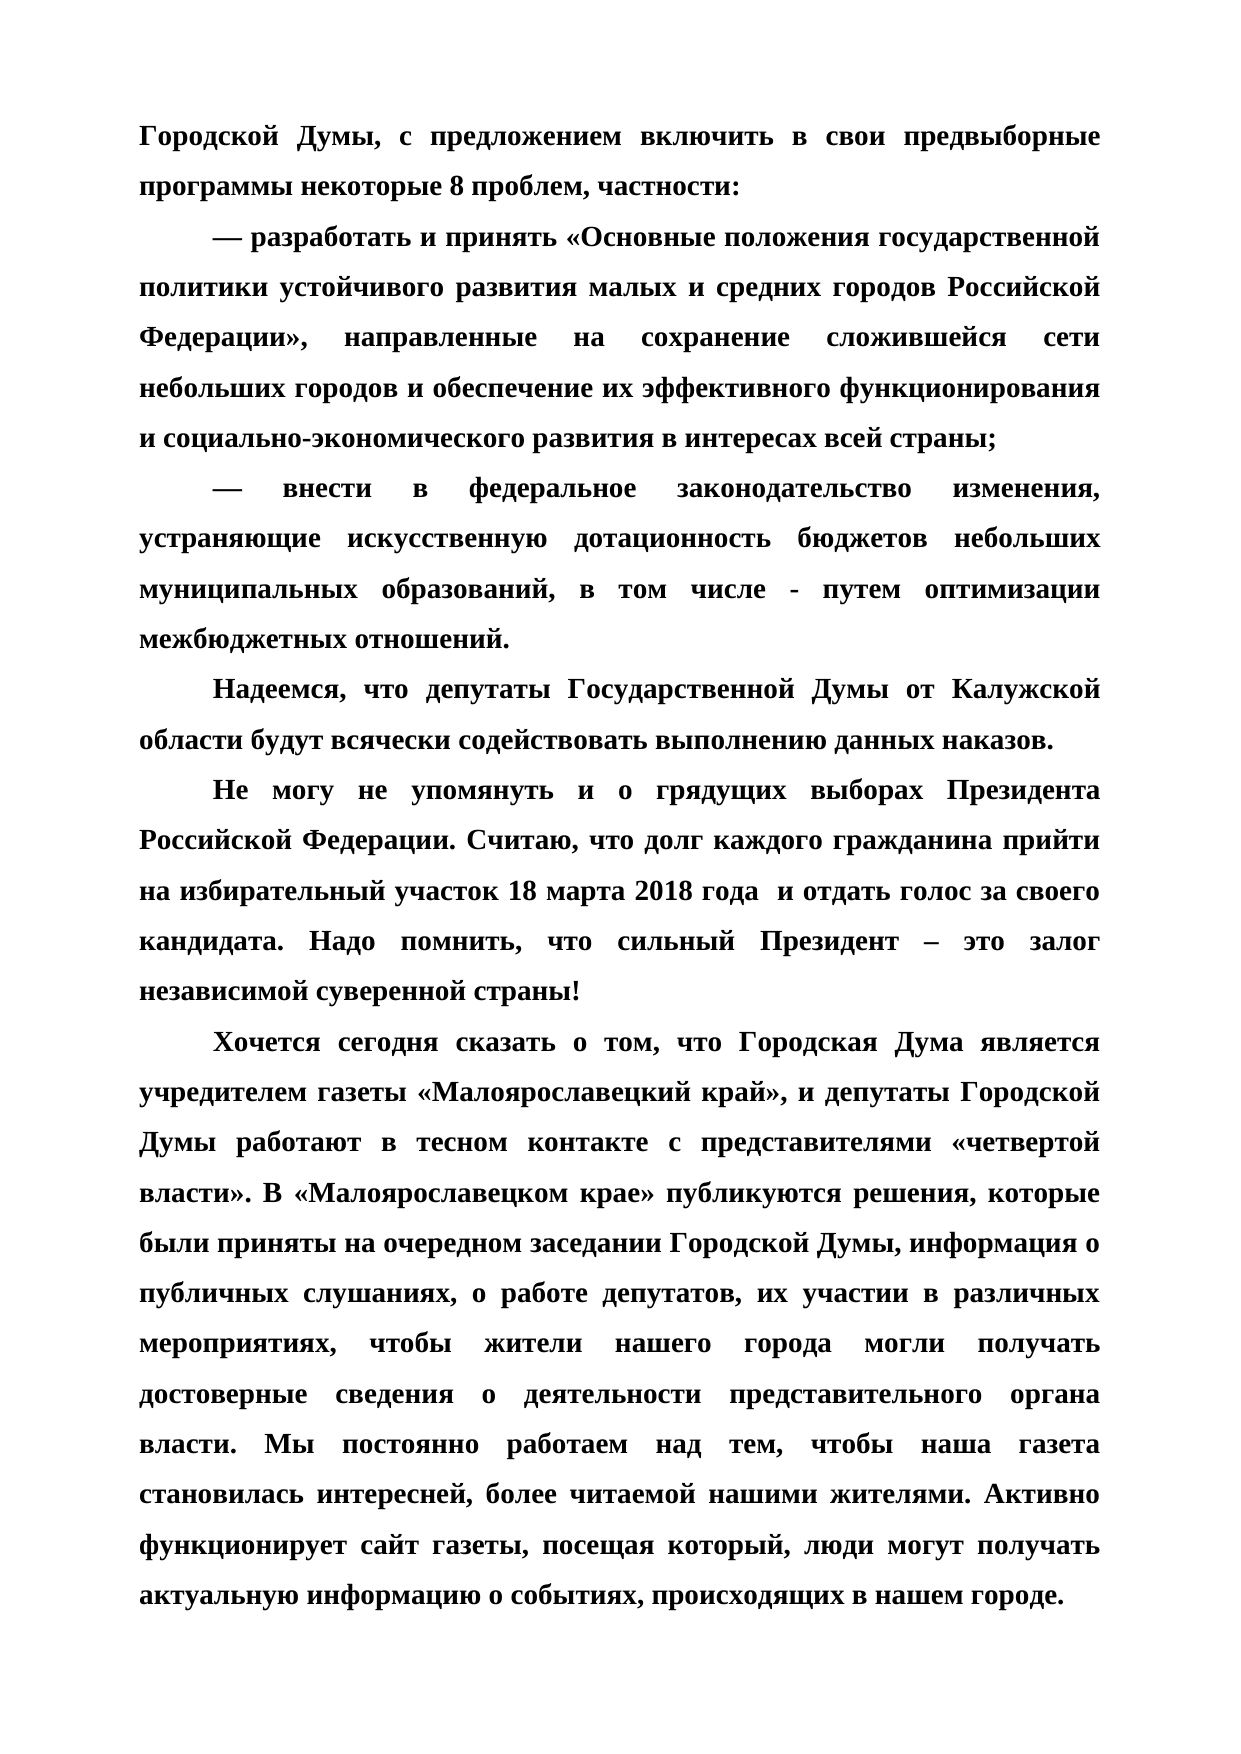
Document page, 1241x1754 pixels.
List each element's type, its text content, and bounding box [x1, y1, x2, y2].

text — внести в федеральное законодательство изменения, устраняющие искусственную дотационность бюджетов небольших муниципальных образований, в том числе - путем оптимизации межбюджетных отношений. [139, 470, 1101, 655]
text Не могу не упомянуть и о грядущих выборах Президента Российской Федерации. Считаю, что долг каждого гражданина прийти на избирательный участок 18 марта 2018 года и отдать голос за своего кандидата. Надо помнить, что сильный Президент – это залог независимой суверенной страны! [139, 772, 1101, 1007]
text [139, 118, 1101, 202]
text Надеемся, что депутаты Государственной Думы от Калужской области будут всячески содействовать выполнению данных наказов. [139, 672, 1101, 755]
text — разработать и принять «Основные положения государственной политики устойчивого развития малых и средних городов Российской Федерации», направленные на сохранение сложившейся сети небольших городов и обеспечение их эффективного функционирования и социально-экономического развития в интересах всей страны; [139, 219, 1101, 453]
text Хочется сегодня сказать о том, что Городская Дума является учредителем газеты «Малоярославецкий край», и депутаты Городской Думы работают в тесном контакте с представителями «четвертой власти». В «Малоярославецком крае» публикуются решения, которые были приняты на очередном заседании Городской Думы, информация о публичных слушаниях, о работе депутатов, их участии в различных мероприятиях, чтобы жители нашего города могли получать достоверные сведения о деятельности представительного органа власти. Мы постоянно работаем над тем, чтобы наша газета становилась интересней, более читаемой нашими жителями. Активно функционирует сайт газеты, посещая который, люди могут получать актуальную информацию о событиях, происходящих в нашем городе. [139, 1024, 1101, 1611]
